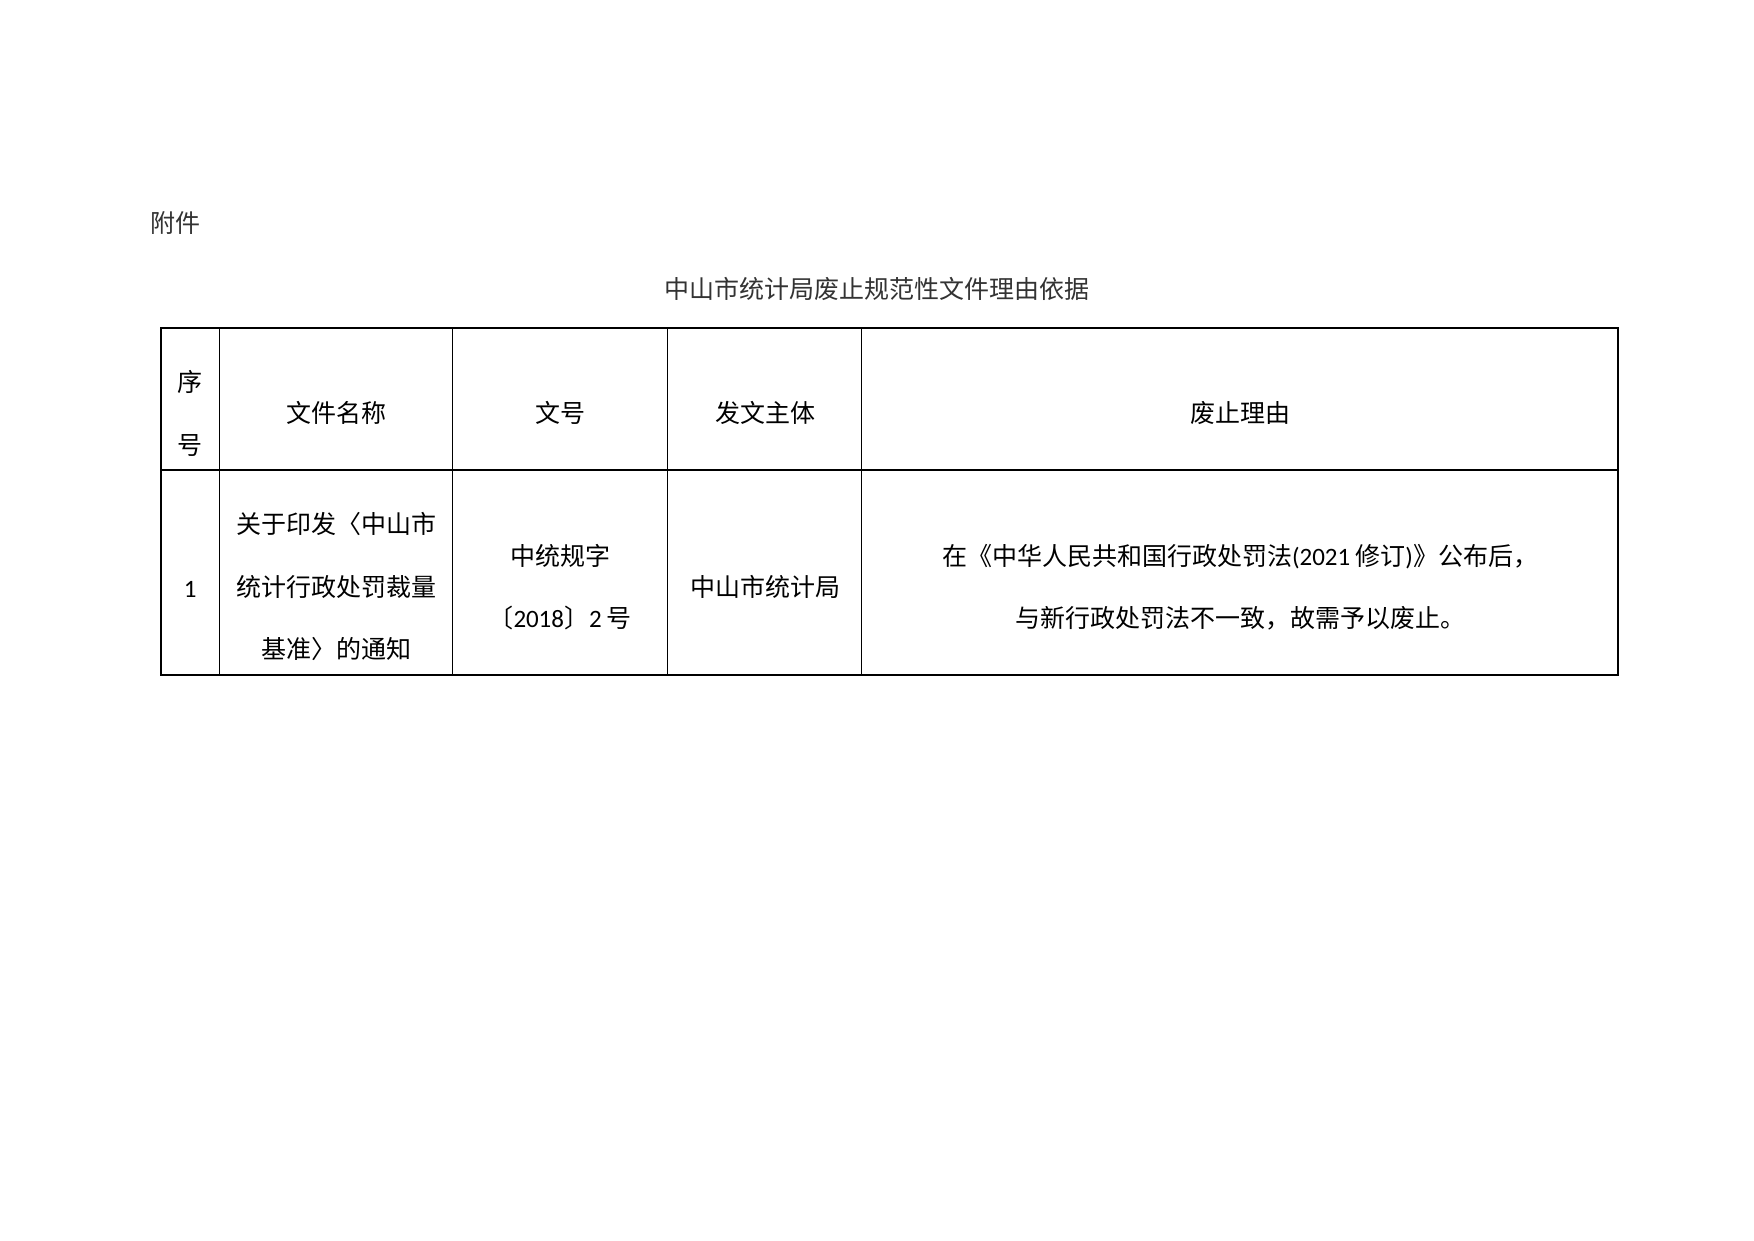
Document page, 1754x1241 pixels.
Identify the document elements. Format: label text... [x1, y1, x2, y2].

table_cell 中山市统计局 [668, 471, 861, 674]
text 中山市统计局废止规范性文件理由依据 [150, 254, 1604, 321]
table_cell 在《中华人民共和国行政处罚法(2021修订)》公布后， 与新行政处罚法不一致，故需予以废止。 [862, 471, 1617, 674]
table_header 文号 [453, 329, 667, 469]
table_cell 1 [162, 471, 219, 674]
table_cell 中统规字〔2018〕2号 [453, 471, 667, 674]
table_header 废止理由 [862, 329, 1617, 469]
table_cell 关于印发〈中山市统计行政处罚裁量基准〉的通知 [220, 471, 452, 674]
table_header 文件名称 [220, 329, 452, 469]
text 附件 [150, 188, 1604, 254]
table_header 发文主体 [668, 329, 861, 469]
table_header 序号 [162, 329, 219, 469]
